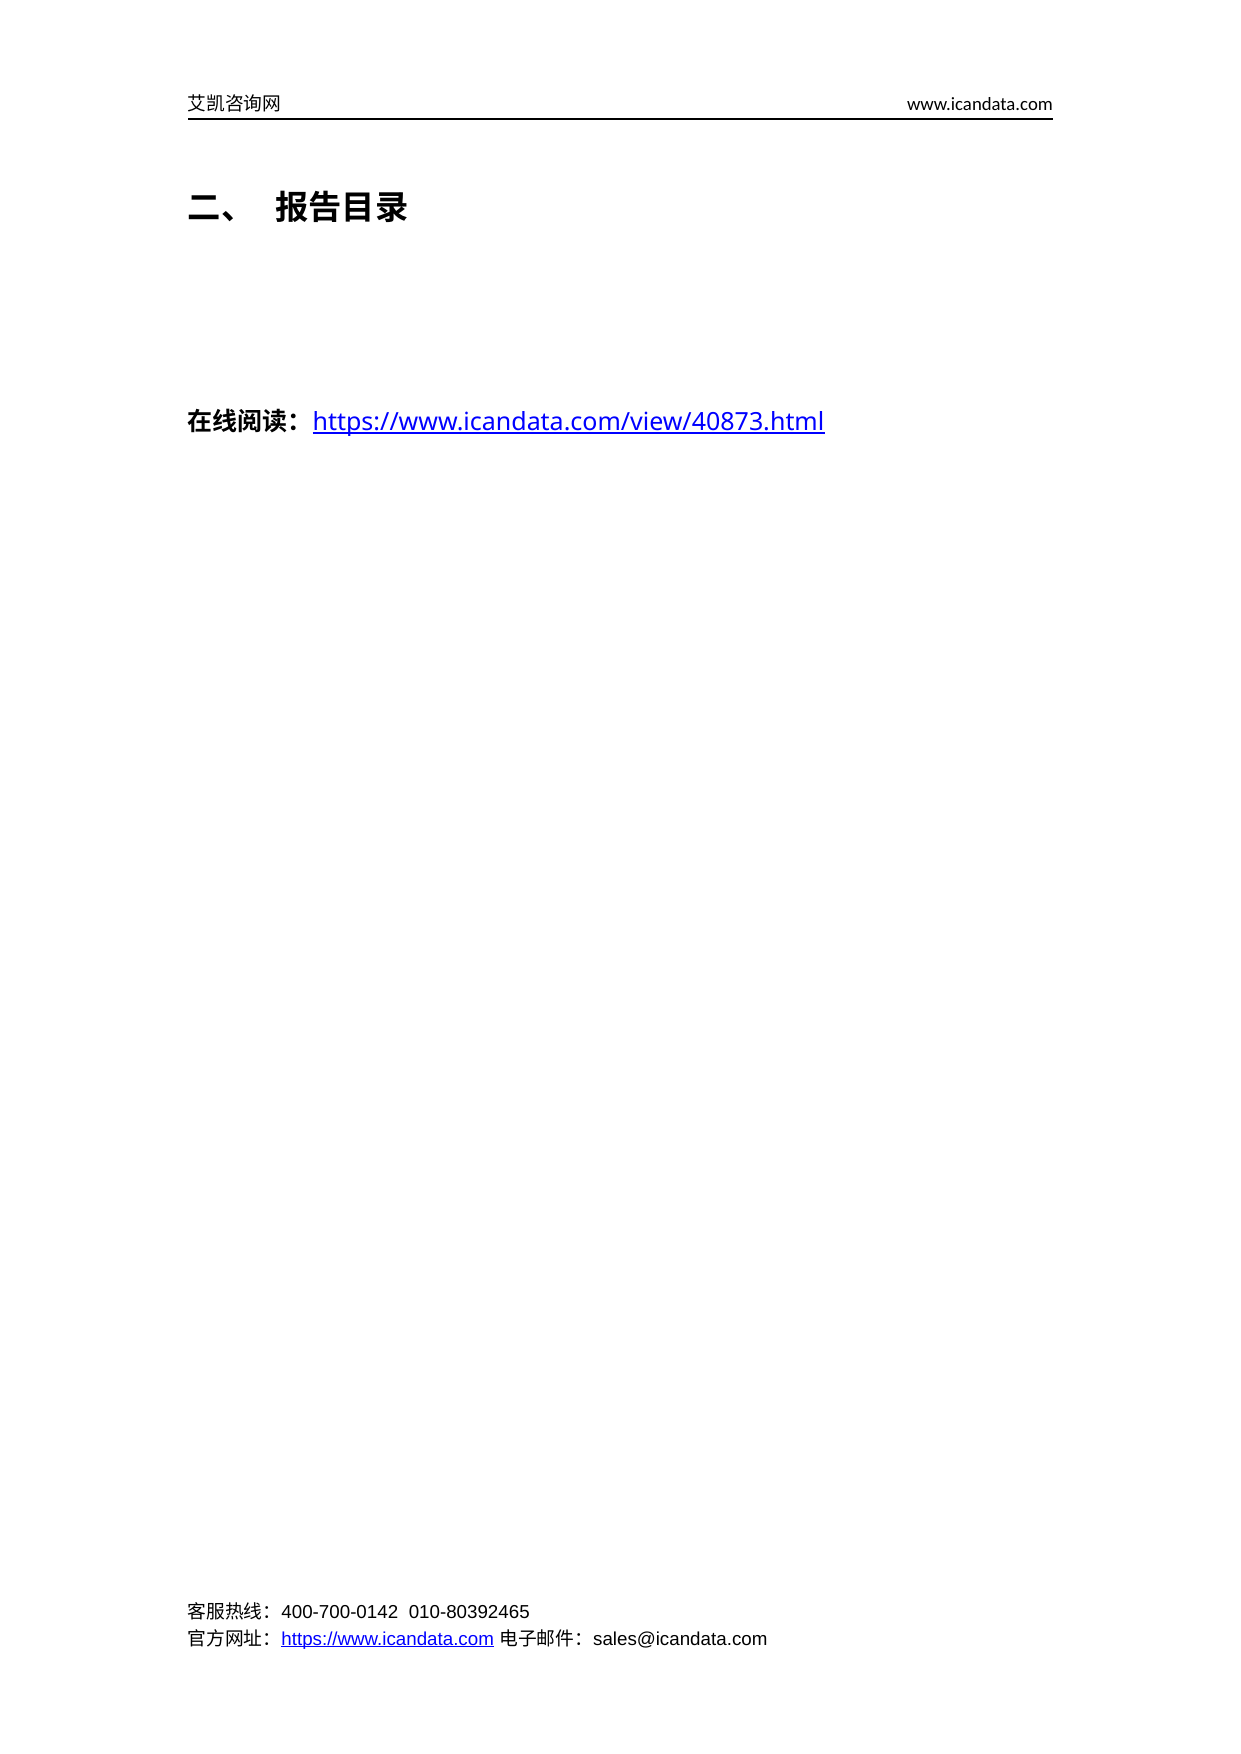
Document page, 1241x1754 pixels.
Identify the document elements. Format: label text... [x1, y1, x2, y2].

text 在线阅读：https://www.icandata.com/view/40873.html [187, 387, 1053, 452]
subtitle 报告目录 [187, 172, 1053, 237]
